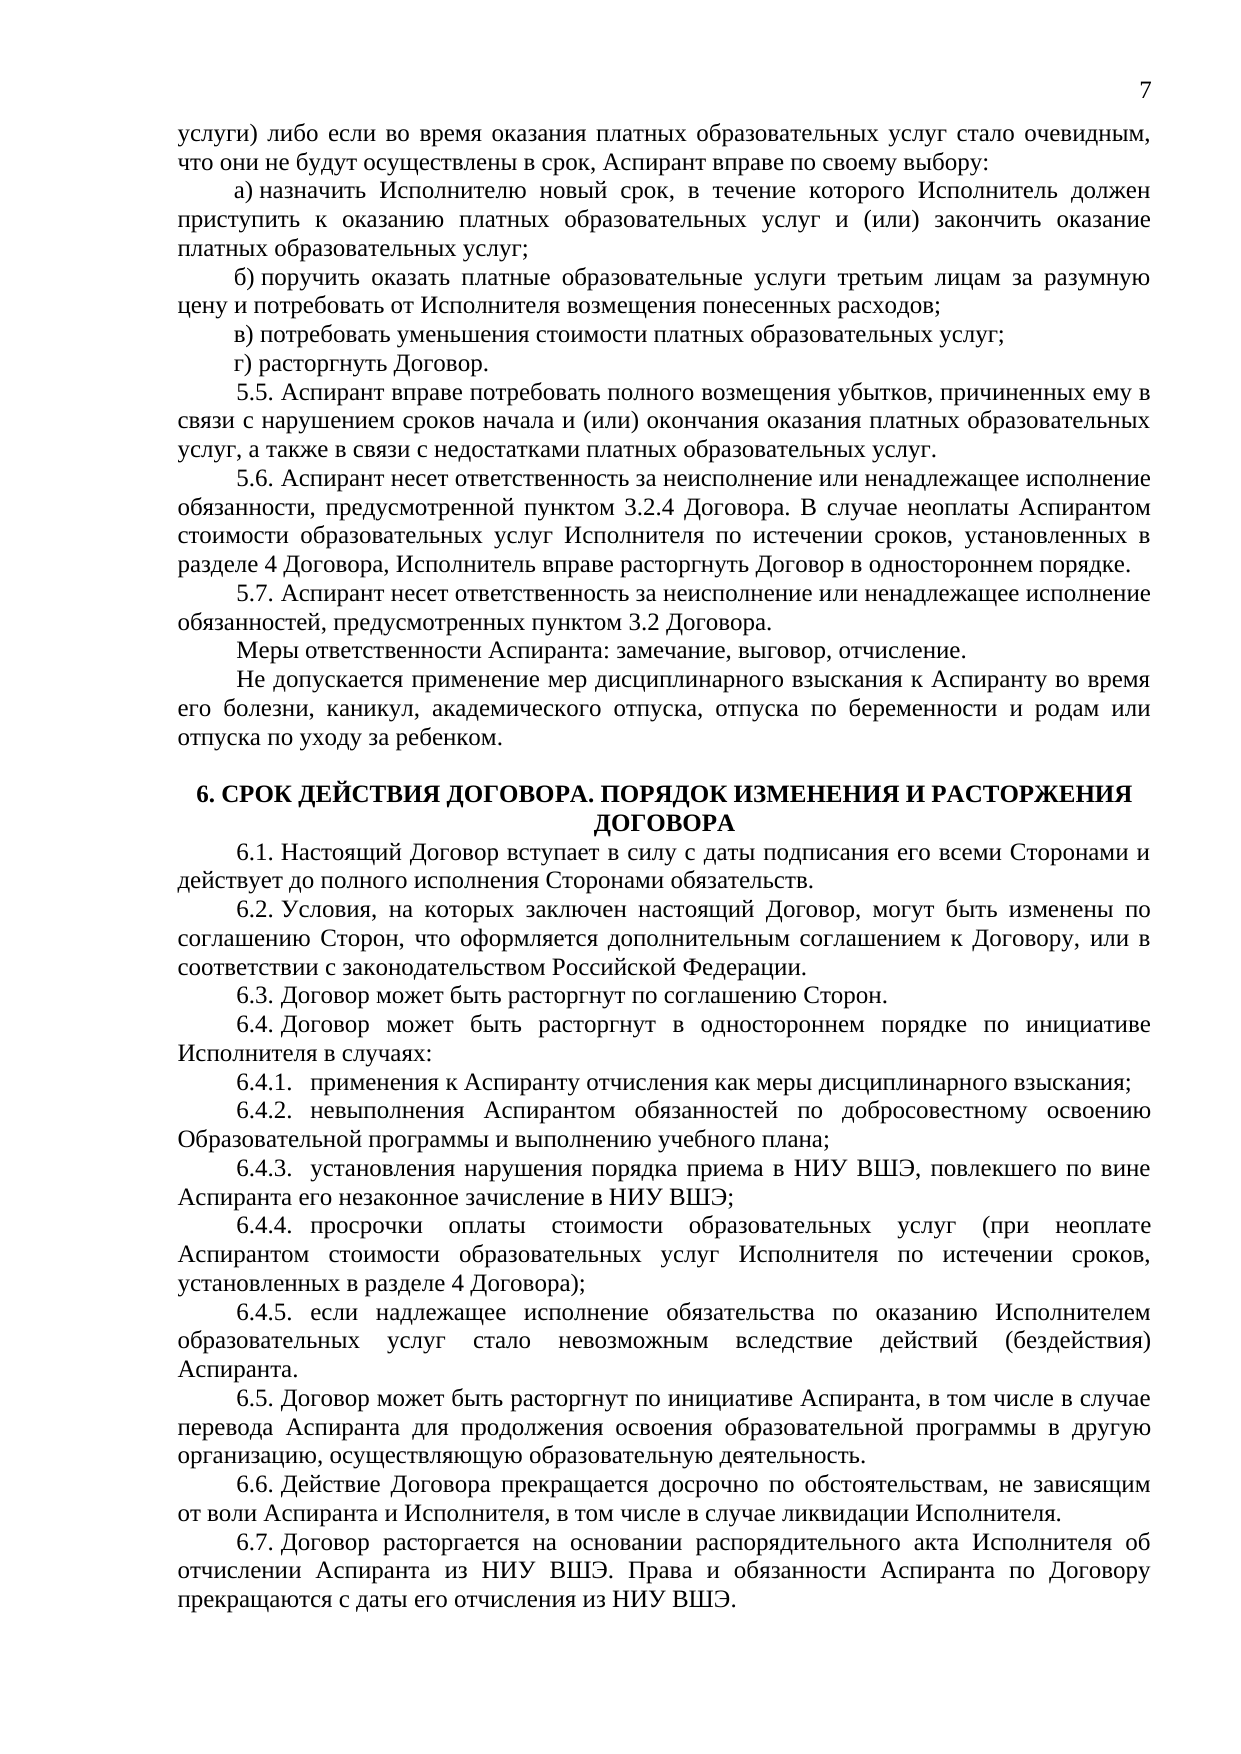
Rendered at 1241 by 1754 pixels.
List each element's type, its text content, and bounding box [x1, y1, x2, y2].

list Аспирант вправе потребовать полного возмещения убытков, причиненных ему в связи с нарушением сроков начала и (или) окончания оказания платных образовательных услуг, а также в связи с недостатками платных образовательных услуг. [177, 377, 1152, 463]
list Условия, на которых заключен настоящий Договор, могут быть изменены по соглашению Сторон, что оформляется дополнительным соглашением к Договору, или в соответствии с законодательством Российской Федерации. [177, 894, 1152, 981]
text б) поручить оказать платные образовательные услуги третьим лицам за разумную цену и потребовать от Исполнителя возмещения понесенных расходов; [177, 262, 1152, 319]
text а) назначить Исполнителю новый срок, в течение которого Исполнитель должен приступить к оказанию платных образовательных услуг и (или) закончить оказание платных образовательных услуг; [177, 176, 1152, 262]
text в) потребовать уменьшения стоимости платных образовательных услуг; [177, 319, 1152, 348]
list установления нарушения порядка приема в НИУ ВШЭ, повлекшего по вине Аспиранта его незаконное зачисление в НИУ ВШЭ; [177, 1153, 1152, 1211]
list Договор может быть расторгнут по соглашению Сторон. [177, 981, 1152, 1009]
list Договор расторгается на основании распорядительного акта Исполнителя об отчислении Аспиранта из НИУ ВШЭ. Права и обязанности Аспиранта по Договору прекращаются с даты его отчисления из НИУ ВШЭ. [177, 1527, 1152, 1613]
text 6. СРОК ДЕЙСТВИЯ ДОГОВОРА. ПОРЯДОК ИЗМЕНЕНИЯ И РАСТОРЖЕНИЯ ДОГОВОРА [177, 779, 1152, 837]
text г) расторгнуть Договор. [177, 348, 1152, 377]
list Аспирант несет ответственность за неисполнение или ненадлежащее исполнение обязанностей, предусмотренных пунктом 3.2 Договора. [177, 578, 1152, 636]
list Договор может быть расторгнут по инициативе Аспиранта, в том числе в случае перевода Аспиранта для продолжения освоения образовательной программы в другую организацию, осуществляющую образовательную деятельность. [177, 1383, 1152, 1469]
list Настоящий Договор вступает в силу с даты подписания его всеми Сторонами и действует до полного исполнения Сторонами обязательств. [177, 837, 1152, 894]
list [177, 118, 1152, 176]
list Действие Договора прекращается досрочно по обстоятельствам, не зависящим от воли Аспиранта и Исполнителя, в том числе в случае ликвидации Исполнителя. [177, 1469, 1152, 1527]
list невыполнения Аспирантом обязанностей по добросовестному освоению Образовательной программы и выполнению учебного плана; [177, 1096, 1152, 1153]
list если надлежащее исполнение обязательства по оказанию Исполнителем образовательных услуг стало невозможным вследствие действий (бездействия) Аспиранта. [177, 1297, 1152, 1383]
text Меры ответственности Аспиранта: замечание, выговор, отчисление. [177, 636, 1152, 664]
list просрочки оплаты стоимости образовательных услуг (при неоплате Аспирантом стоимости образовательных услуг Исполнителя по истечении сроков, установленных в разделе 4 Договора); [177, 1211, 1152, 1297]
text Не допускается применение мер дисциплинарного взыскания к Аспиранту во время его болезни, каникул, академического отпуска, отпуска по беременности и родам или отпуска по уходу за ребенком. [177, 664, 1152, 751]
list Договор может быть расторгнут в одностороннем порядке по инициативе Исполнителя в случаях: [177, 1009, 1152, 1067]
list применения к Аспиранту отчисления как меры дисциплинарного взыскания; [177, 1067, 1152, 1096]
list Аспирант несет ответственность за неисполнение или ненадлежащее исполнение обязанности, предусмотренной пунктом 3.2.4 Договора. В случае неоплаты Аспирантом стоимости образовательных услуг Исполнителя по истечении сроков, установленных в разделе 4 Договора, Исполнитель вправе расторгнуть Договор в одностороннем порядке. [177, 463, 1152, 578]
